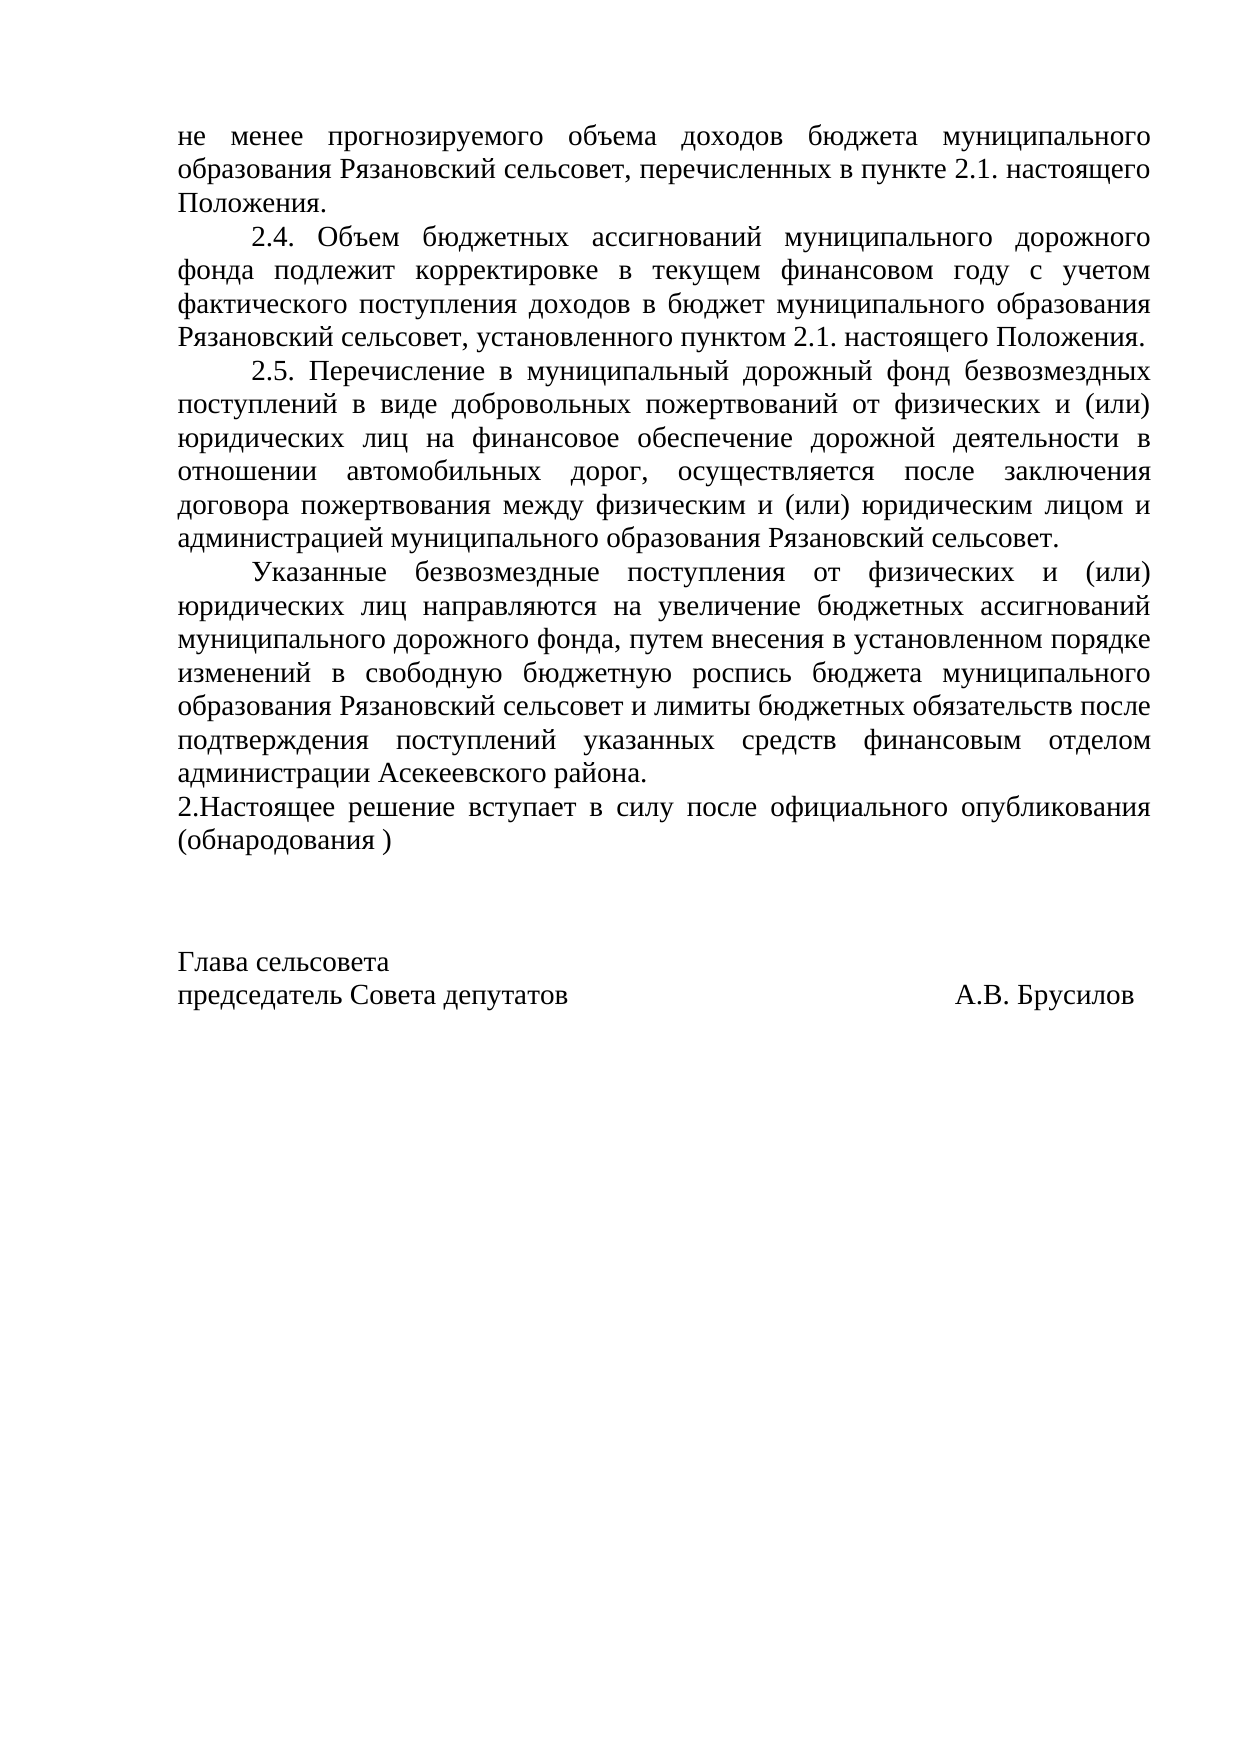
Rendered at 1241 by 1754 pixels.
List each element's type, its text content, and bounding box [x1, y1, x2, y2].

text 2.Настоящее решение вступает в силу после официального опубликования (обнародования ) [177, 789, 1152, 856]
text Указанные безвозмездные поступления от физических и (или) юридических лиц направляются на увеличение бюджетных ассигнований муниципального дорожного фонда, путем внесения в установленном порядке изменений в свободную бюджетную роспись бюджета муниципального образования Рязановский сельсовет и лимиты бюджетных обязательств после подтверждения поступлений указанных средств финансовым отделом администрации Асекеевского района. [177, 554, 1152, 789]
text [177, 118, 1152, 219]
text Глава сельсовета [177, 944, 1152, 977]
text председатель Совета депутатов А.В. Брусилов [177, 977, 1152, 1011]
text 2.5. Перечисление в муниципальный дорожный фонд безвозмездных поступлений в виде добровольных пожертвований от физических и (или) юридических лиц на финансовое обеспечение дорожной деятельности в отношении автомобильных дорог, осуществляется после заключения договора пожертвования между физическим и (или) юридическим лицом и администрацией муниципального образования Рязановский сельсовет. [177, 353, 1152, 554]
text 2.4. Объем бюджетных ассигнований муниципального дорожного фонда подлежит корректировке в текущем финансовом году с учетом фактического поступления доходов в бюджет муниципального образования Рязановский сельсовет, установленного пунктом 2.1. настоящего Положения. [177, 219, 1152, 353]
